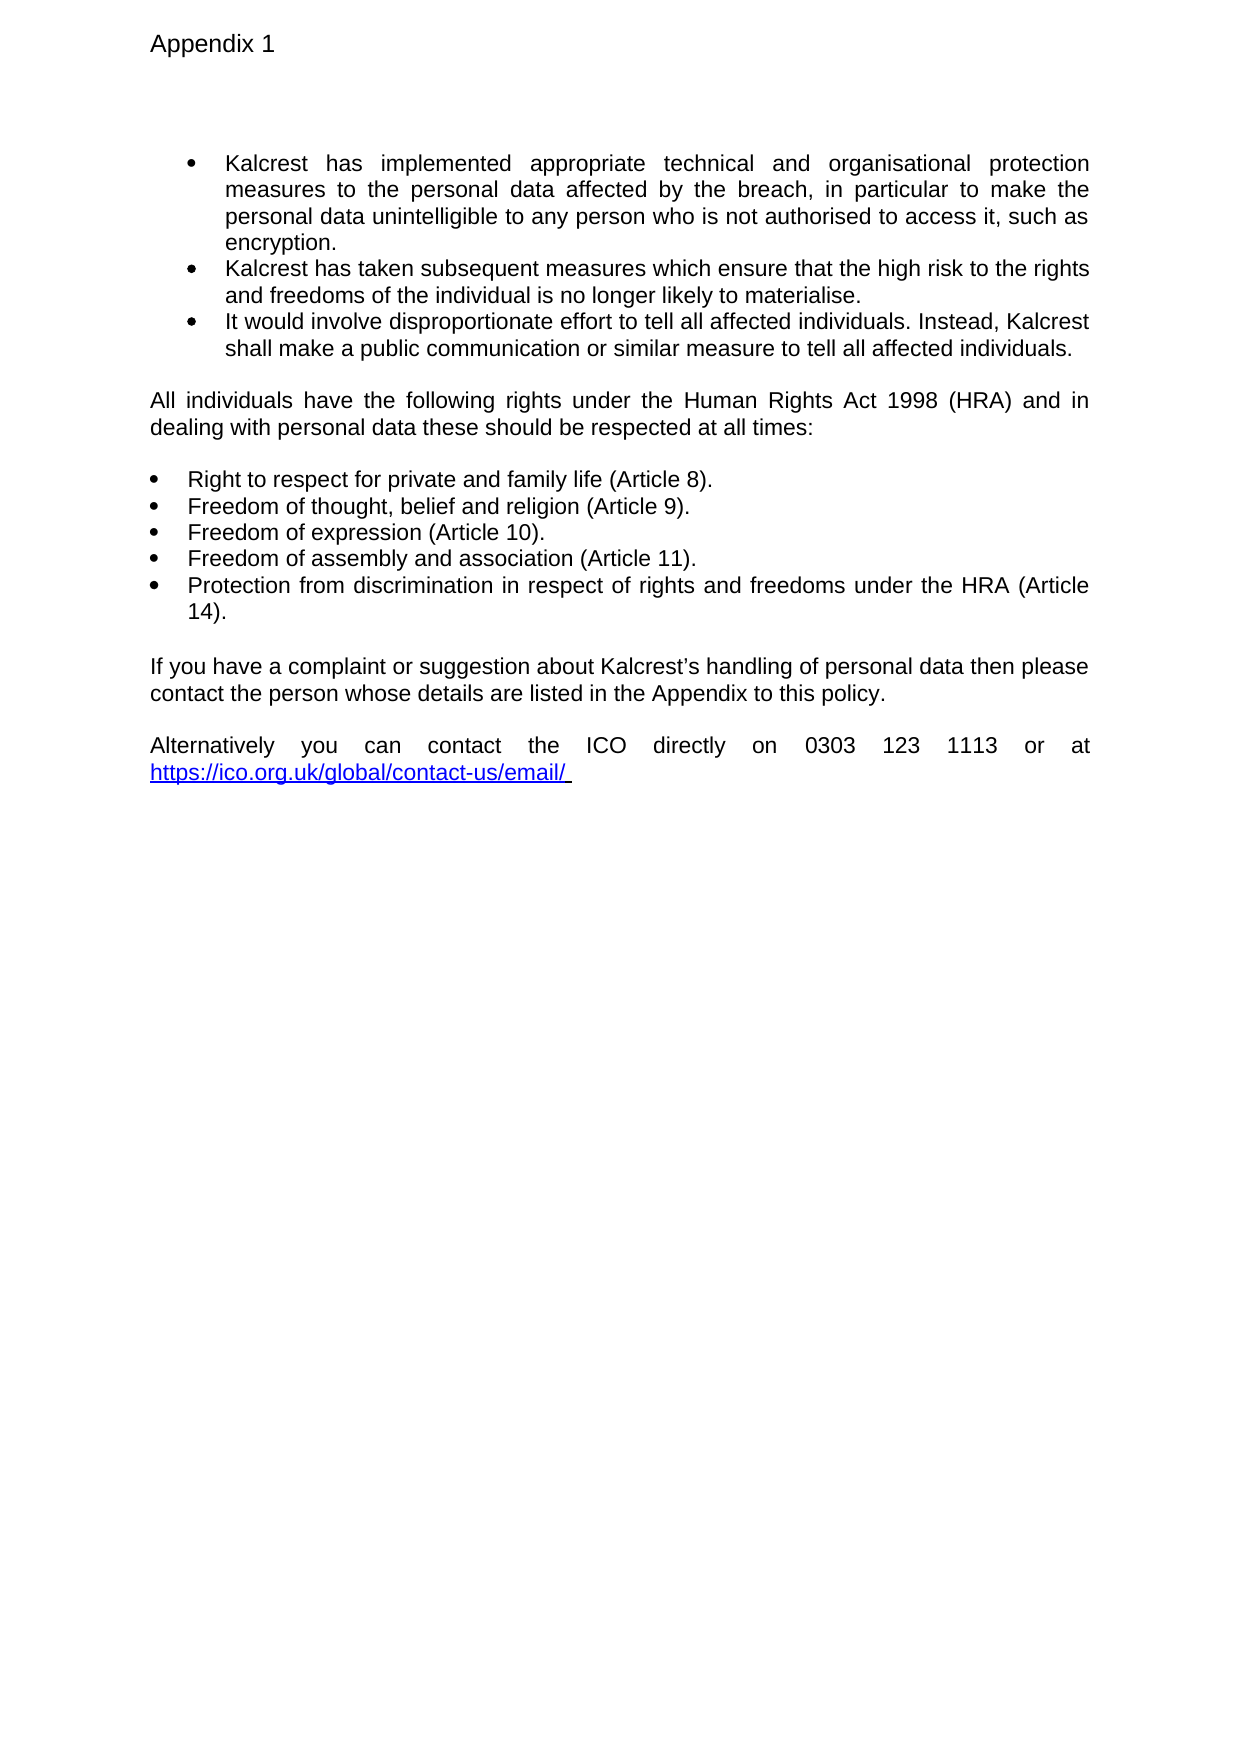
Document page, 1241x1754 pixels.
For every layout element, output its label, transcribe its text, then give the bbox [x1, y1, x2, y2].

list Protection from discrimination in respect of rights and freedoms under the HRA (Article 14). [150, 572, 1090, 624]
text If you have a complaint or suggestion about Kalcrest’s handling of personal data then please contact the person whose details are listed in the Appendix to this policy. [150, 653, 1090, 706]
text Alternatively you can contact the ICO directly on 0303 123 1113 or at https://ico.org.uk/global/contact-us/email/ [150, 732, 1090, 785]
list Freedom of thought, belief and religion (Article 9). [150, 493, 1090, 519]
list Kalcrest has implemented appropriate technical and organisational protection measures to the personal data affected by the breach, in particular to make the personal data unintelligible to any person who is not authorised to access it, such as encryption. [187, 150, 1090, 255]
text All individuals have the following rights under the Human Rights Act 1998 (HRA) and in dealing with personal data these should be respected at all times: [150, 387, 1090, 440]
list It would involve disproportionate effort to tell all affected individuals. Instead, Kalcrest shall make a public communication or similar measure to tell all affected individuals. [187, 308, 1090, 361]
list Freedom of assembly and association (Article 11). [150, 545, 1090, 572]
list Kalcrest has taken subsequent measures which ensure that the high risk to the rights and freedoms of the individual is no longer likely to materialise. [187, 255, 1090, 308]
list Freedom of expression (Article 10). [150, 519, 1090, 545]
list Right to respect for private and family life (Article 8). [150, 466, 1090, 493]
